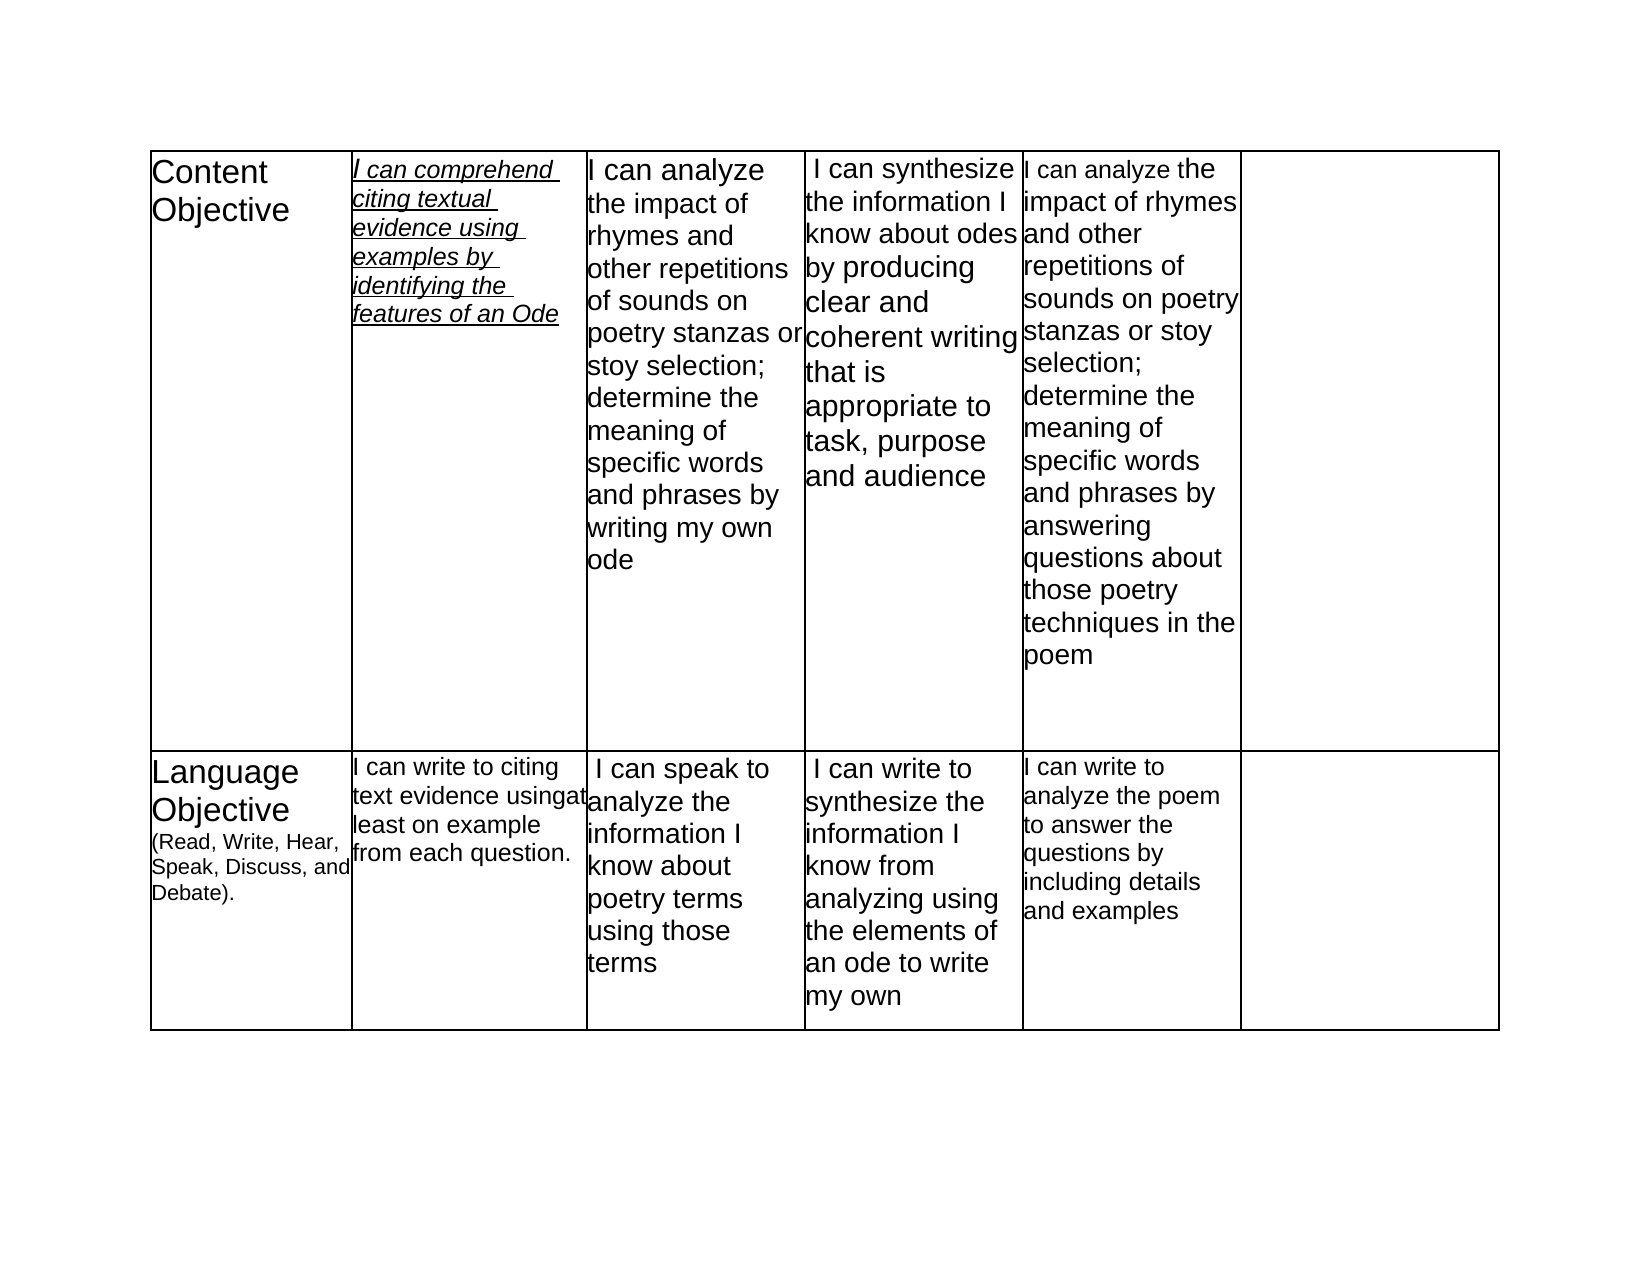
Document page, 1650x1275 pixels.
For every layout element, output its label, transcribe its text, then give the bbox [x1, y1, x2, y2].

table_cell I can analyze the impact of rhymes and other repetitions of sounds on poetry stanzas or stoy selection; determine the meaning of specific words and phrases by writing my own ode [588, 152, 804, 750]
table_cell I can speak to analyze the information I know about poetry terms using those terms [588, 752, 804, 1029]
table_cell Content Objective [152, 152, 351, 750]
table_cell I can write to synthesize the information I know from analyzing using the elements of an ode to write my own [806, 752, 1022, 1029]
table_cell I can comprehend citing textual evidence using examples by identifying the features of an Ode [353, 152, 586, 750]
table_cell I can analyze the impact of rhymes and other repetitions of sounds on poetry stanzas or stoy selection; determine the meaning of specific words and phrases by answering questions about those poetry techniques in the poem [1024, 152, 1240, 750]
table_cell Language Objective (Read, Write, Hear, Speak, Discuss, and Debate). [152, 752, 351, 1029]
table_cell [1242, 152, 1498, 750]
table_cell I can write to analyze the poem to answer the questions by including details and examples [1024, 752, 1240, 1029]
table_cell [1242, 752, 1498, 1029]
table_cell I can synthesize the information I know about odes by producing clear and coherent writing that is appropriate to task, purpose and audience [806, 152, 1022, 750]
table_cell I can write to citing text evidence usingat least on example from each question. [353, 752, 586, 1029]
